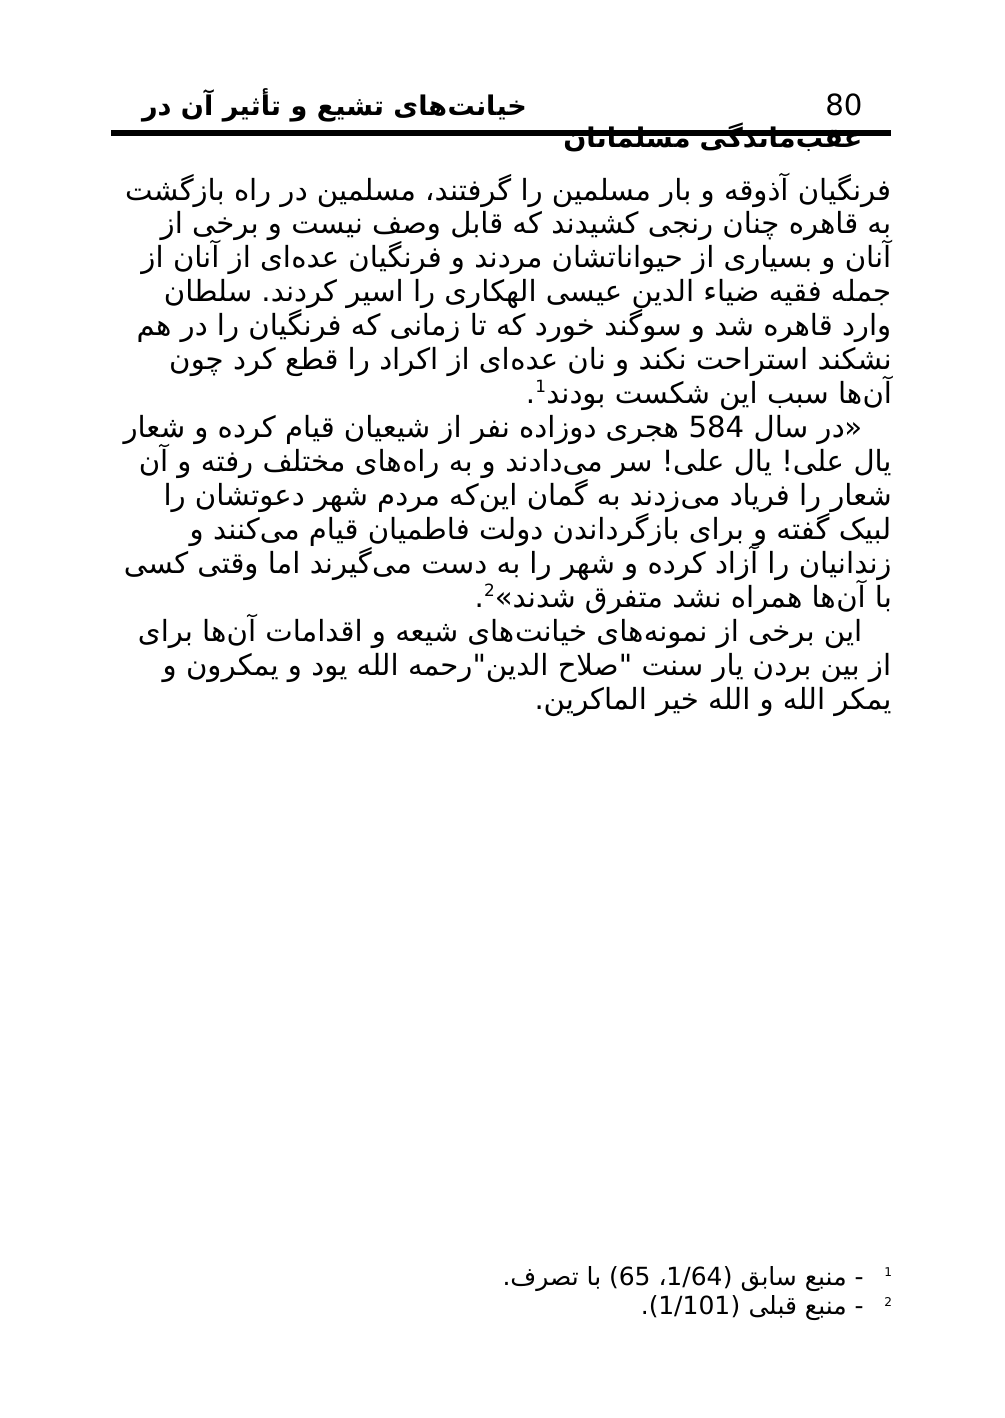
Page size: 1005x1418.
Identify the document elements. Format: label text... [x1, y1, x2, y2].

text «در سال 584 هجری دوزاده نفر از شیعیان قیام کرده و شعار یال علی! یال علی! سر می‌دادند و به راه‌های مختلف رفته و آن شعار را فریاد می‌زدند به گمان این‌که مردم شهر دعوتشان را لبیک گفته و برای بازگرداندن دولت فاطمیان قیام می‌کنند و زندانیان را آزاد کرده و شهر را به دست می‌گیرند اما وقتی کسی با آن‌ها همراه نشد متفرق شدند». [112, 411, 892, 614]
text این برخی از نمونه‌های خیانت‌های شیعه و اقدامات آن‌ها برای از بین بردن یار سنت "صلاح الدین"رحمه الله یود و یمکرون و یمکر الله و الله خیر الماکرین. [112, 614, 892, 716]
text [112, 173, 892, 411]
